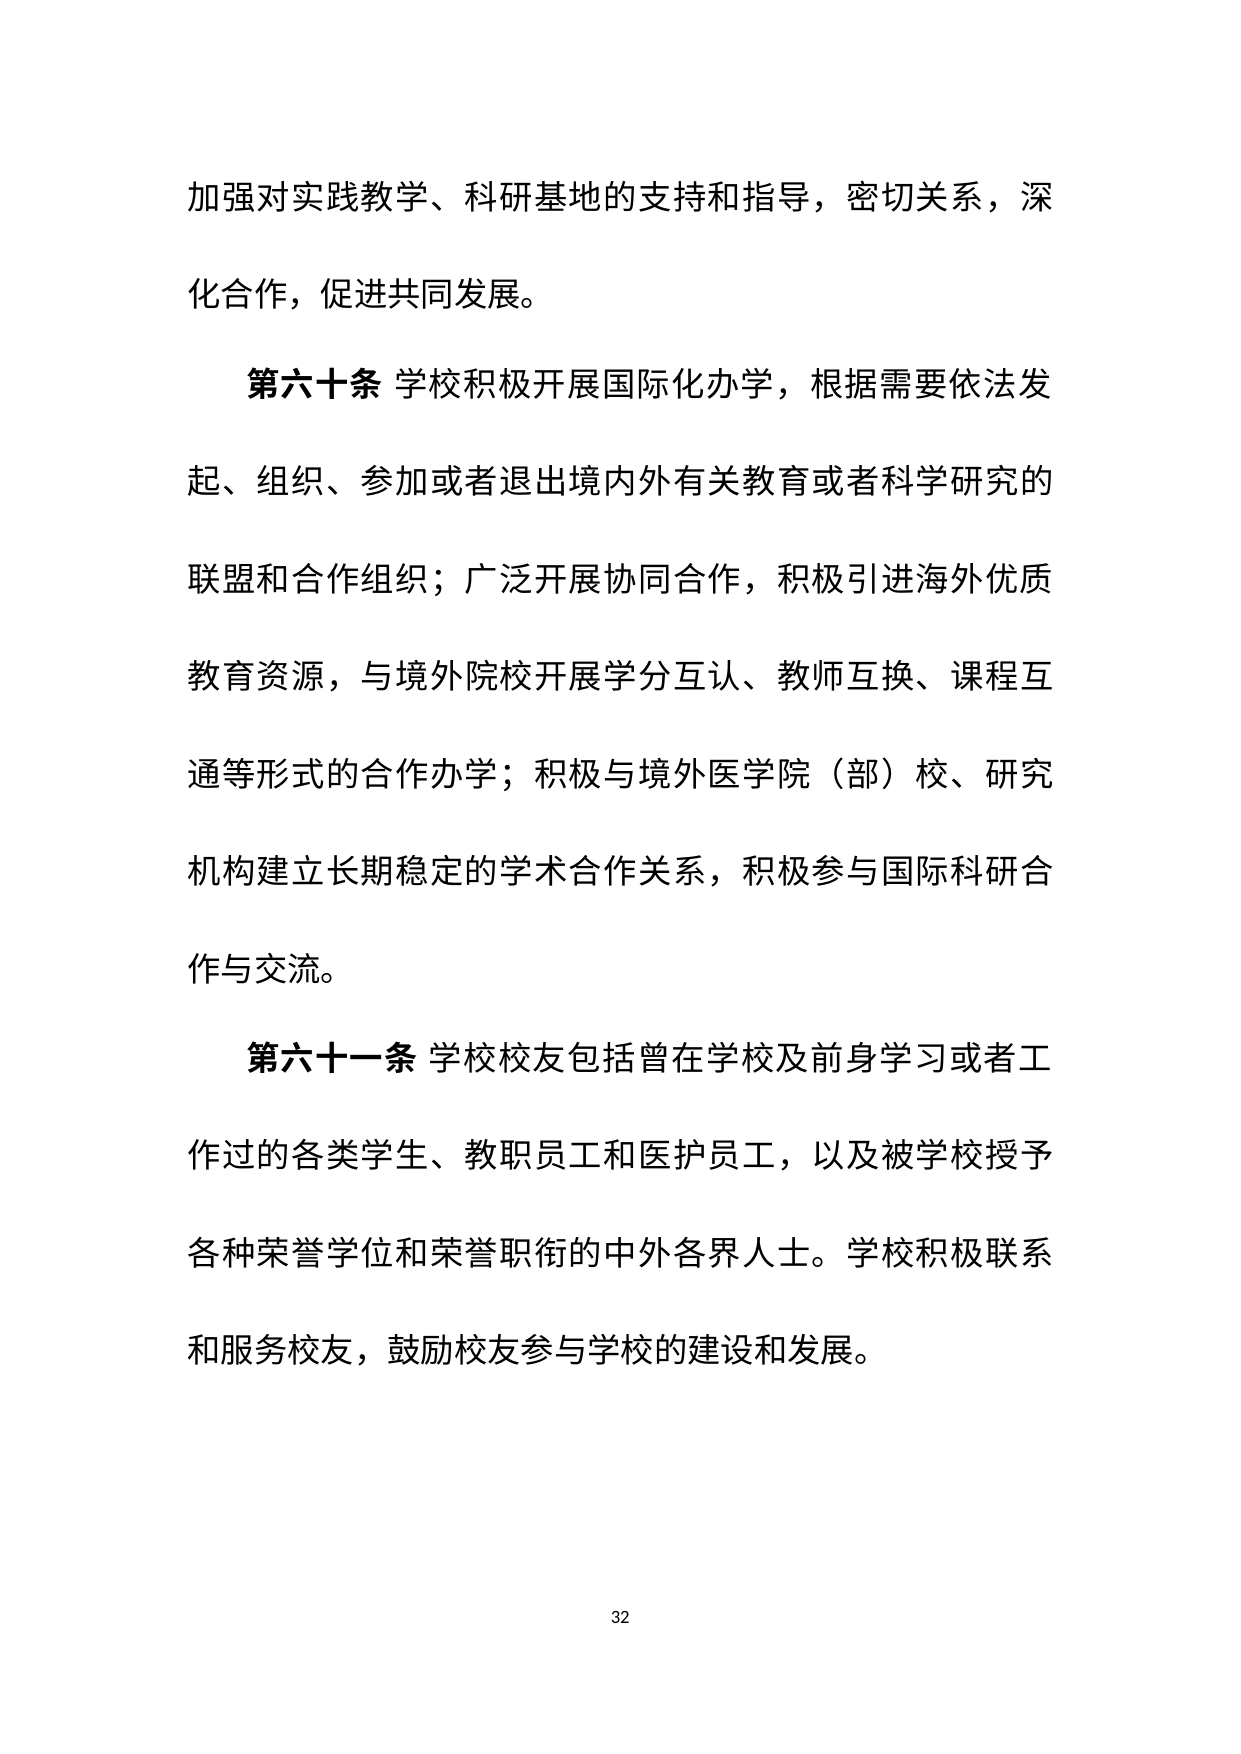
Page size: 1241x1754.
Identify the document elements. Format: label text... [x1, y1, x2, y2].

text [187, 162, 1053, 325]
text 第六十条 学校积极开展国际化办学，根据需要依法发起、组织、参加或者退出境内外有关教育或者科学研究的联盟和合作组织；广泛开展协同合作，积极引进海外优质教育资源，与境外院校开展学分互认、教师互换、课程互通等形式的合作办学；积极与境外医学院（部）校、研究机构建立长期稳定的学术合作关系，积极参与国际科研合作与交流。 [187, 349, 1053, 999]
text 第六十一条 学校校友包括曾在学校及前身学习或者工作过的各类学生、教职员工和医护员工，以及被学校授予各种荣誉学位和荣誉职衔的中外各界人士。学校积极联系和服务校友，鼓励校友参与学校的建设和发展。 [187, 1023, 1053, 1381]
